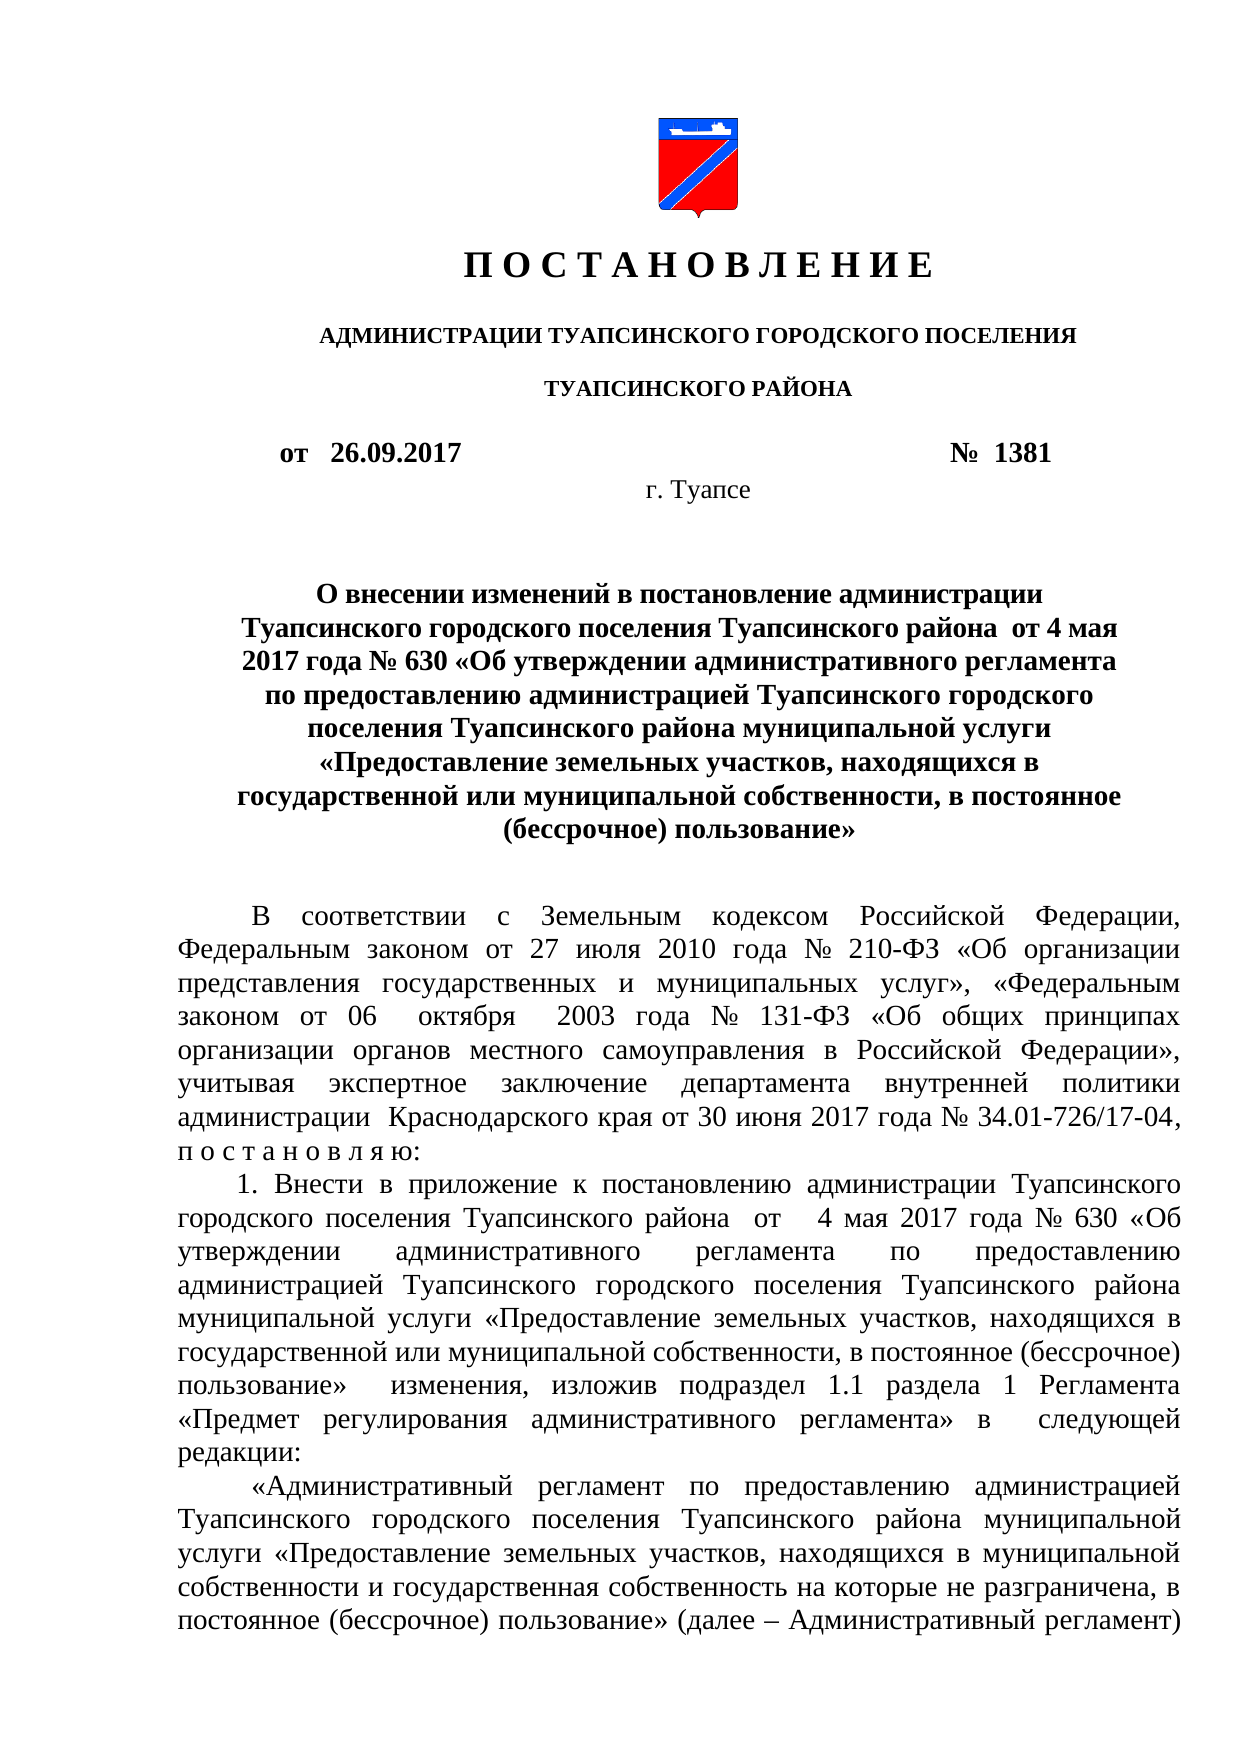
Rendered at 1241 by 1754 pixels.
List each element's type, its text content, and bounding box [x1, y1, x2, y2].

text от 26.09.2017 № 1381 [177, 435, 1181, 469]
text В соответствии с Земельным кодексом Российской Федерации, Федеральным законом от 27 июля 2010 года № 210-ФЗ «Об организации представления государственных и муниципальных услуг», «Федеральным законом от 06 октября 2003 года № 131-ФЗ «Об общих принципах организации органов местного самоуправления в Российской Федерации», учитывая экспертное заключение департамента внутренней политики администрации Краснодарского края от 30 июня 2017 года № 34.01-726/17-04, п о с т а н о в л я ю: [177, 1099, 1181, 1166]
text 1. Внести в приложение к постановлению администрации Туапсинского городского поселения Туапсинского района от 4 мая 2017 года № 630 «Об утверждении административного регламента по предоставлению администрацией Туапсинского городского поселения Туапсинского района муниципальной услуги «Предоставление земельных участков, находящихся в государственной или муниципальной собственности, в постоянное (бессрочное) пользование» изменения, изложив подраздел 1.1 раздела 1 Регламента «Предмет регулирования административного регламента» в следующей редакции: [177, 1166, 1181, 1468]
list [177, 1468, 1181, 1636]
text г. Туапсе [177, 474, 1219, 505]
text В соответствии с Земельным кодексом Российской Федерации, Федеральным законом от 27 июля 2010 года № 210-ФЗ «Об организации представления государственных и муниципальных услуг», «Федеральным законом от 06 октября 2003 года № 131-ФЗ «Об общих принципах организации органов местного самоуправления в Российской Федерации», учитывая экспертное заключение департамента внутренней политики администрации Краснодарского края от 30 июня 2017 года № 34.01-726/17-04, п о с т а н о в л я ю: [177, 898, 1181, 1066]
text АДМИНИСТРАЦИИ ТУАПСИНСКОГО ГОРОДСКОГО ПОСЕЛЕНИЯ [177, 322, 1219, 349]
text П О С Т А Н О В Л Е Н И Е [177, 243, 1219, 286]
text О внесении изменений в постановление администрации Туапсинского городского поселения Туапсинского района от 4 мая 2017 года № 630 «Об утверждении административного регламента по предоставлению администрацией Туапсинского городского поселения Туапсинского района муниципальной услуги «Предоставление земельных участков, находящихся в государственной или муниципальной собственности, в постоянное (бессрочное) пользование» [236, 576, 1122, 845]
text ТУАПСИНСКОГО РАЙОНА [177, 374, 1219, 401]
